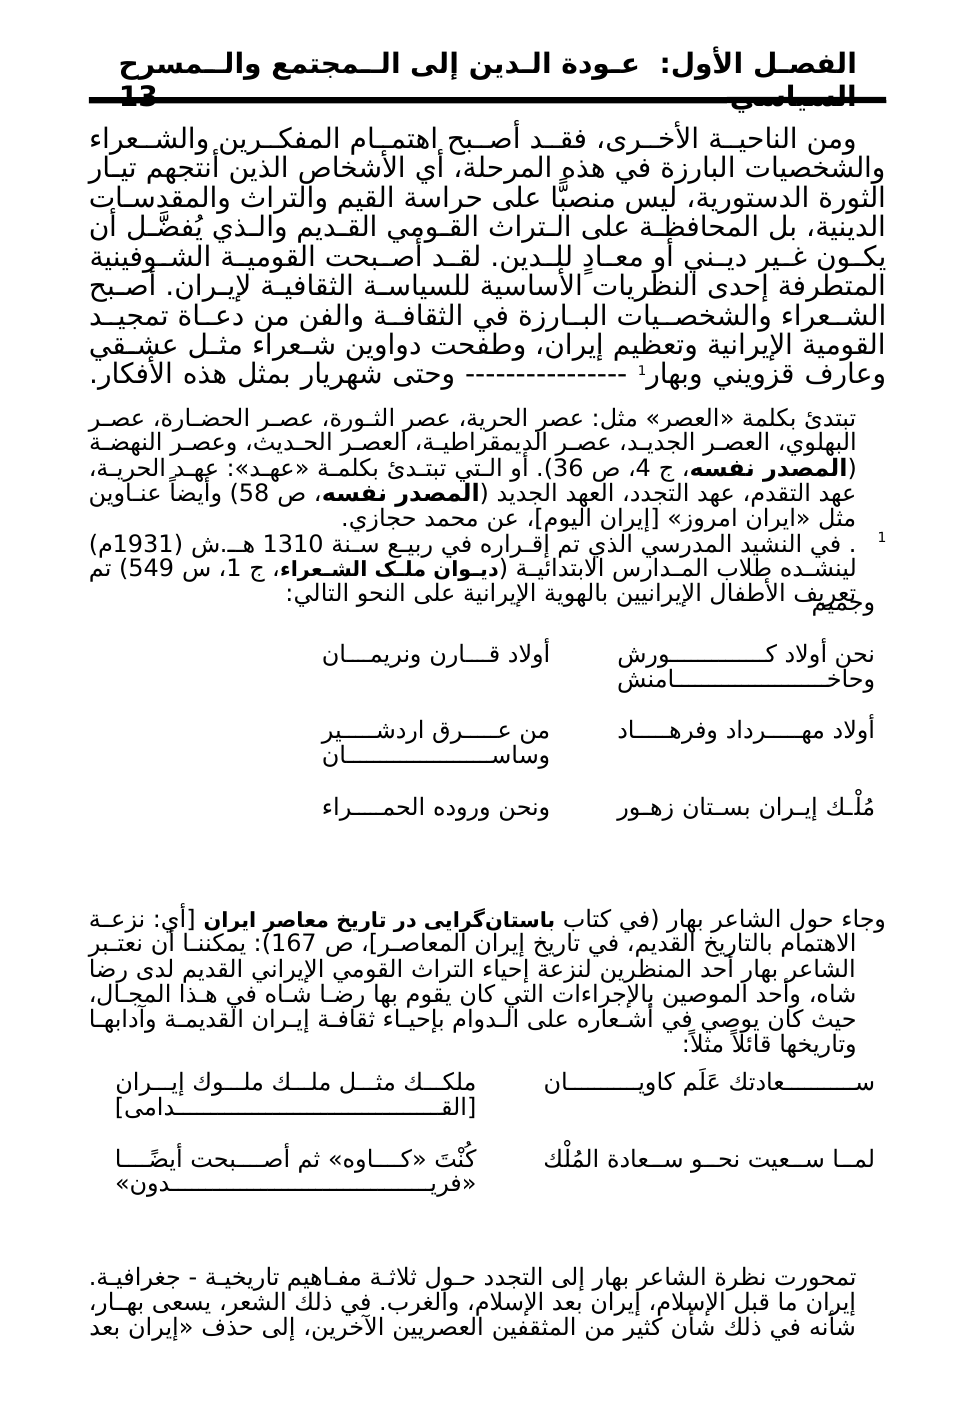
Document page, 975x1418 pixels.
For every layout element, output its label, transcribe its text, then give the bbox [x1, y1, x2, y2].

text ومن الناحية الأخرى، فقد أصبح اهتمام المفكرين والشعراء والشخصيات البارزة في هذه المرحلة، أي الأشخاص الذين أنتجهم تيار الثورة الدستورية، ليس منصبًّا على حراسة القيم والتراث والمقدسات الدينية، بل المحافظة على التراث القومي القديم والذي يُفضَّل أن يكون غير ديني أو معادٍ للدين. لقد أصبحت القومية الشوفينية المتطرفة إحدى النظريات الأساسية للسياسة الثقافية لإيران. أصبح الشعراء والشخصيات البارزة في الثقافة والفن من دعاة تمجيد القومية الإيرانية وتعظيم إيران، وطفحت دواوين شعراء مثل عشقي وعارف قزويني وبهار ---------------- وحتى شهريار بمثل هذه الأفكار. [89, 125, 886, 390]
